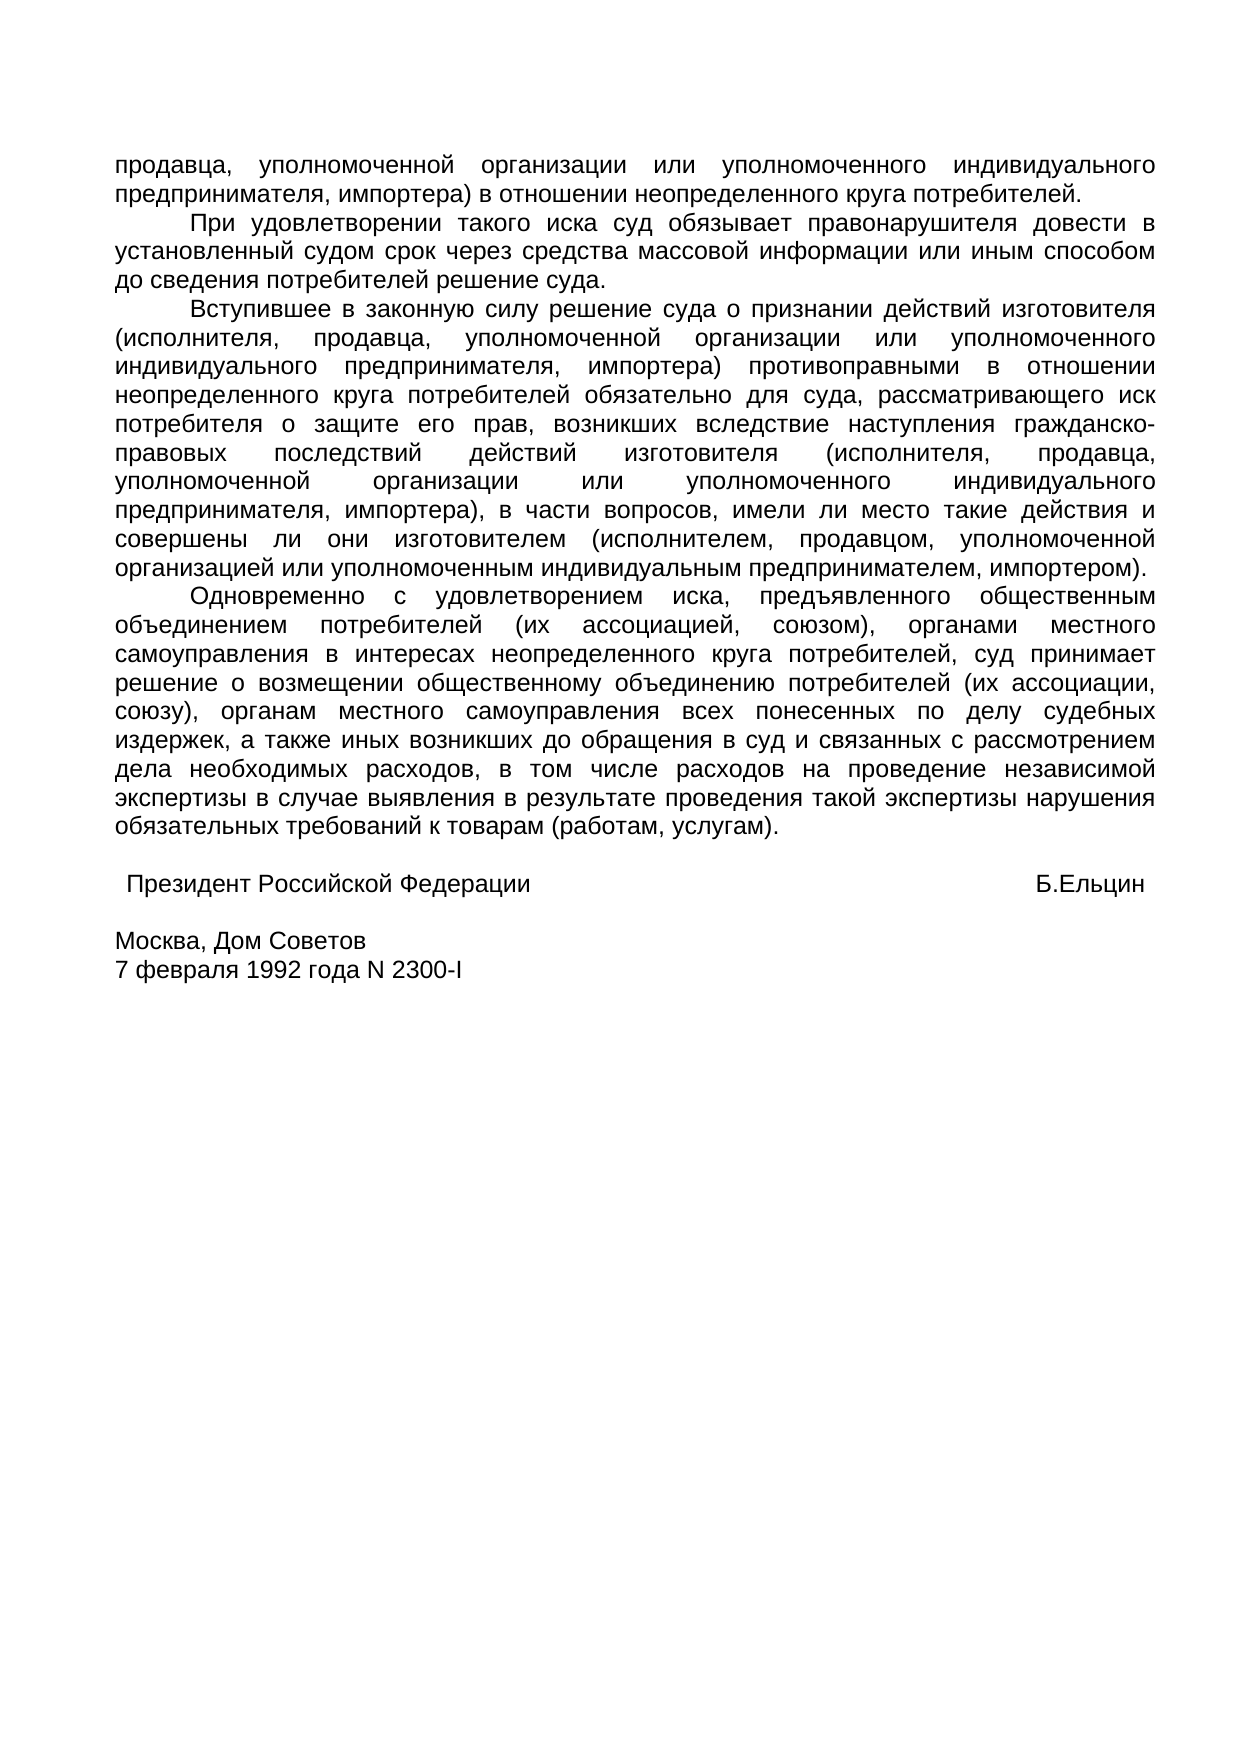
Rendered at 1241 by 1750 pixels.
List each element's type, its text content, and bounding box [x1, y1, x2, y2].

text Москва, Дом Советов [114, 926, 1157, 955]
text Вступившее в законную силу решение суда о признании действий изготовителя (исполнителя, продавца, уполномоченной организации или уполномоченного индивидуального предпринимателя, импортера) противоправными в отношении неопределенного круга потребителей обязательно для суда, рассматривающего иск потребителя о защите его прав, возникших вследствие наступления гражданско-правовых последствий действий изготовителя (исполнителя, продавца, уполномоченной организации или уполномоченного индивидуального предпринимателя, импортера), в части вопросов, имели ли место такие действия и совершены ли они изготовителем (исполнителем, продавцом, уполномоченной организацией или уполномоченным индивидуальным предпринимателем, импортером). [114, 294, 1157, 581]
table_header Президент Российской Федерации [115, 869, 809, 897]
text 7 февраля 1992 года N 2300-I [114, 955, 1157, 984]
text При удовлетворении такого иска суд обязывает правонарушителя довести в установленный судом срок через средства массовой информации или иным способом до сведения потребителей решение суда. [114, 207, 1157, 294]
table_header Б.Ельцин [809, 869, 1156, 897]
text Одновременно с удовлетворением иска, предъявленного общественным объединением потребителей (их ассоциацией, союзом), органами местного самоуправления в интересах неопределенного круга потребителей, суд принимает решение о возмещении общественному объединению потребителей (их ассоциации, союзу), органам местного самоуправления всех понесенных по делу судебных издержек, а также иных возникших до обращения в суд и связанных с рассмотрением дела необходимых расходов, в том числе расходов на проведение независимой экспертизы в случае выявления в результате проведения такой экспертизы нарушения обязательных требований к товарам (работам, услугам). [114, 581, 1157, 840]
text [114, 150, 1157, 207]
